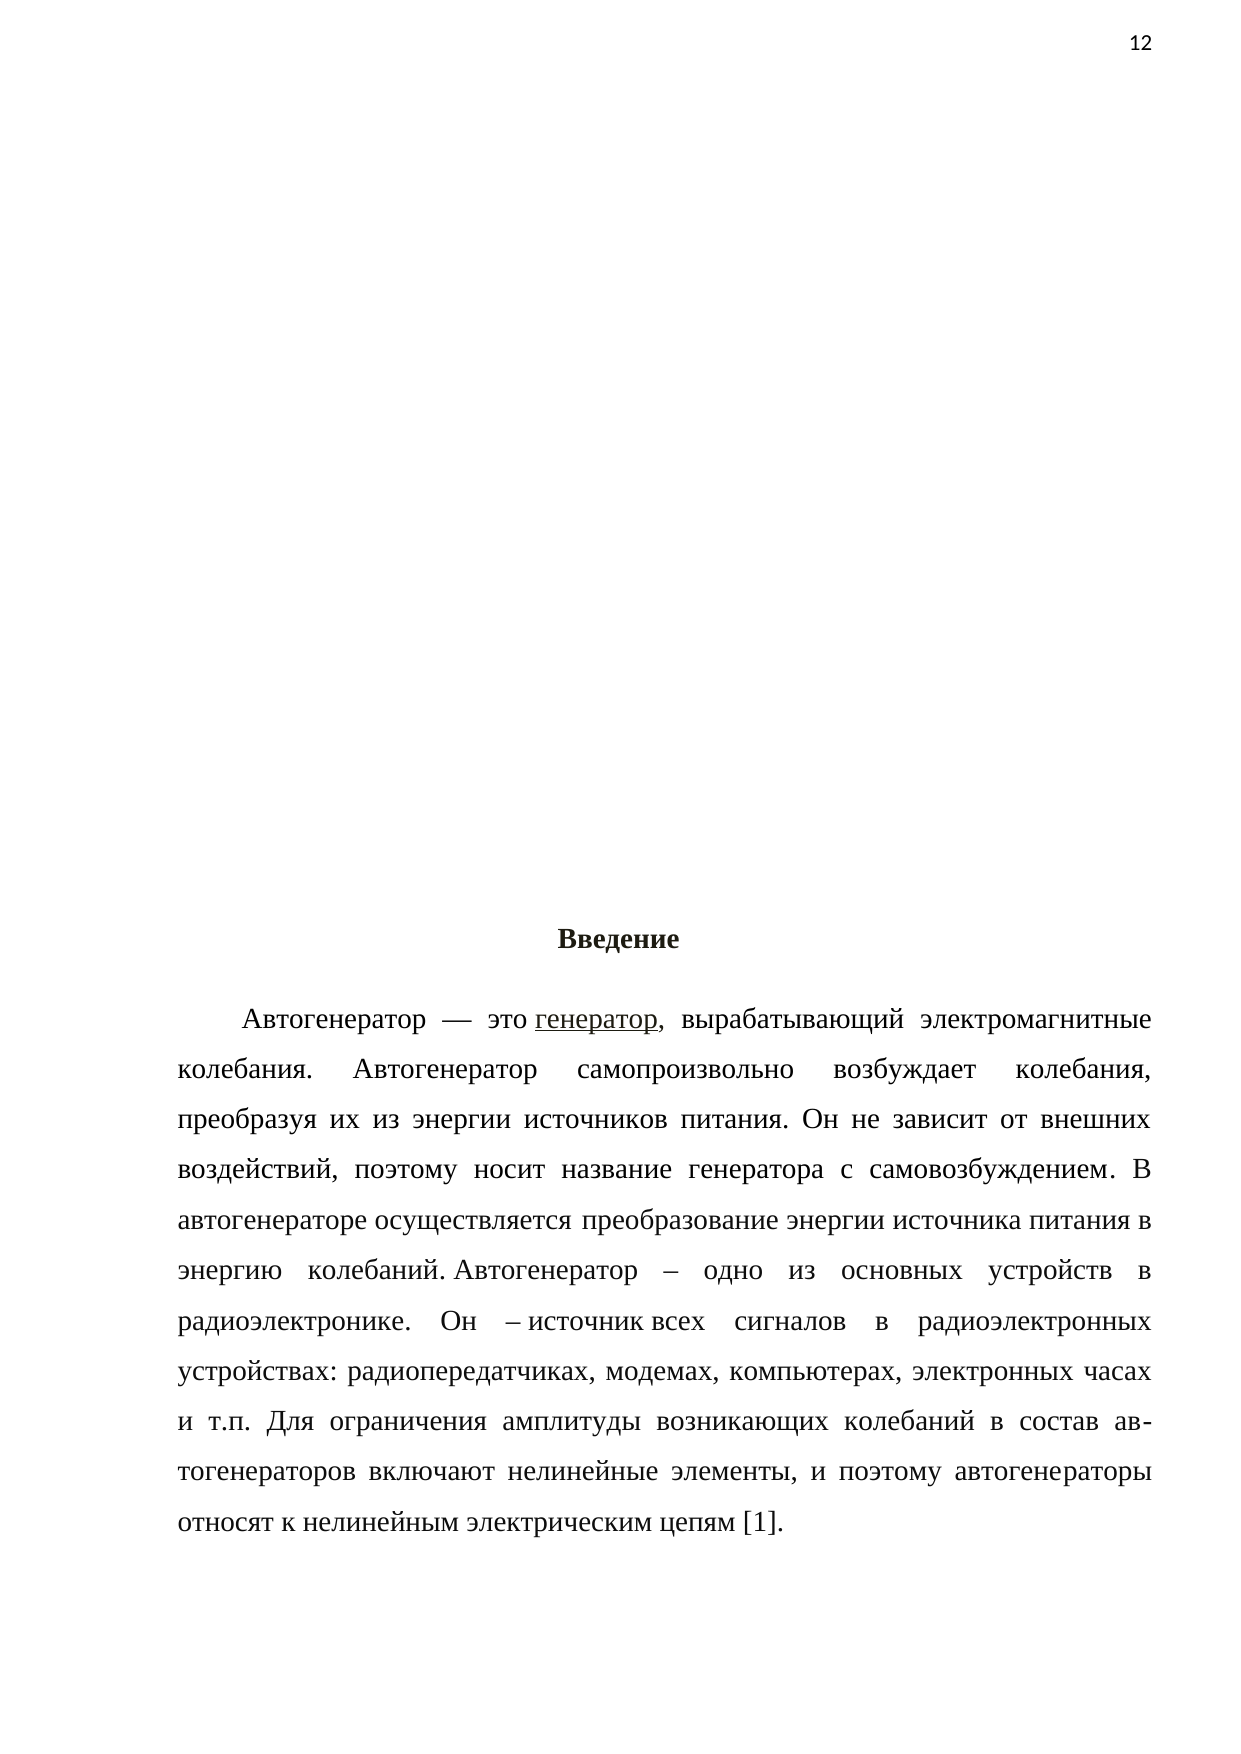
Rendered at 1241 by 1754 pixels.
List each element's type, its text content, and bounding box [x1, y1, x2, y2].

text Автогенератор — это генератор, вырабатывающий электромагнитные колебания. Автогенератор самопроизвольно возбуждает колебания, преобразуя их из энергии источников питания. Он не зависит от внешних воздействий, поэтому носит название генератора с самовозбуждением. В автогенераторе осуществляется преобразование энергии источника питания в энергию колебаний. Автогенератор – одно из основных устройств в радиоэлектронике. Он – источник всех сигналов в радиоэлектронных устройствах: радиопередатчиках, модемах, компьютерах, электронных часах и т.п. Для ограничения амплитуды возникающих колебаний в состав автогенераторов включают нелинейные элементы, и поэтому автогенераторы относят к нелинейным электрическим цепям [1]. [177, 1001, 1152, 1537]
text Введение [193, 921, 1136, 955]
